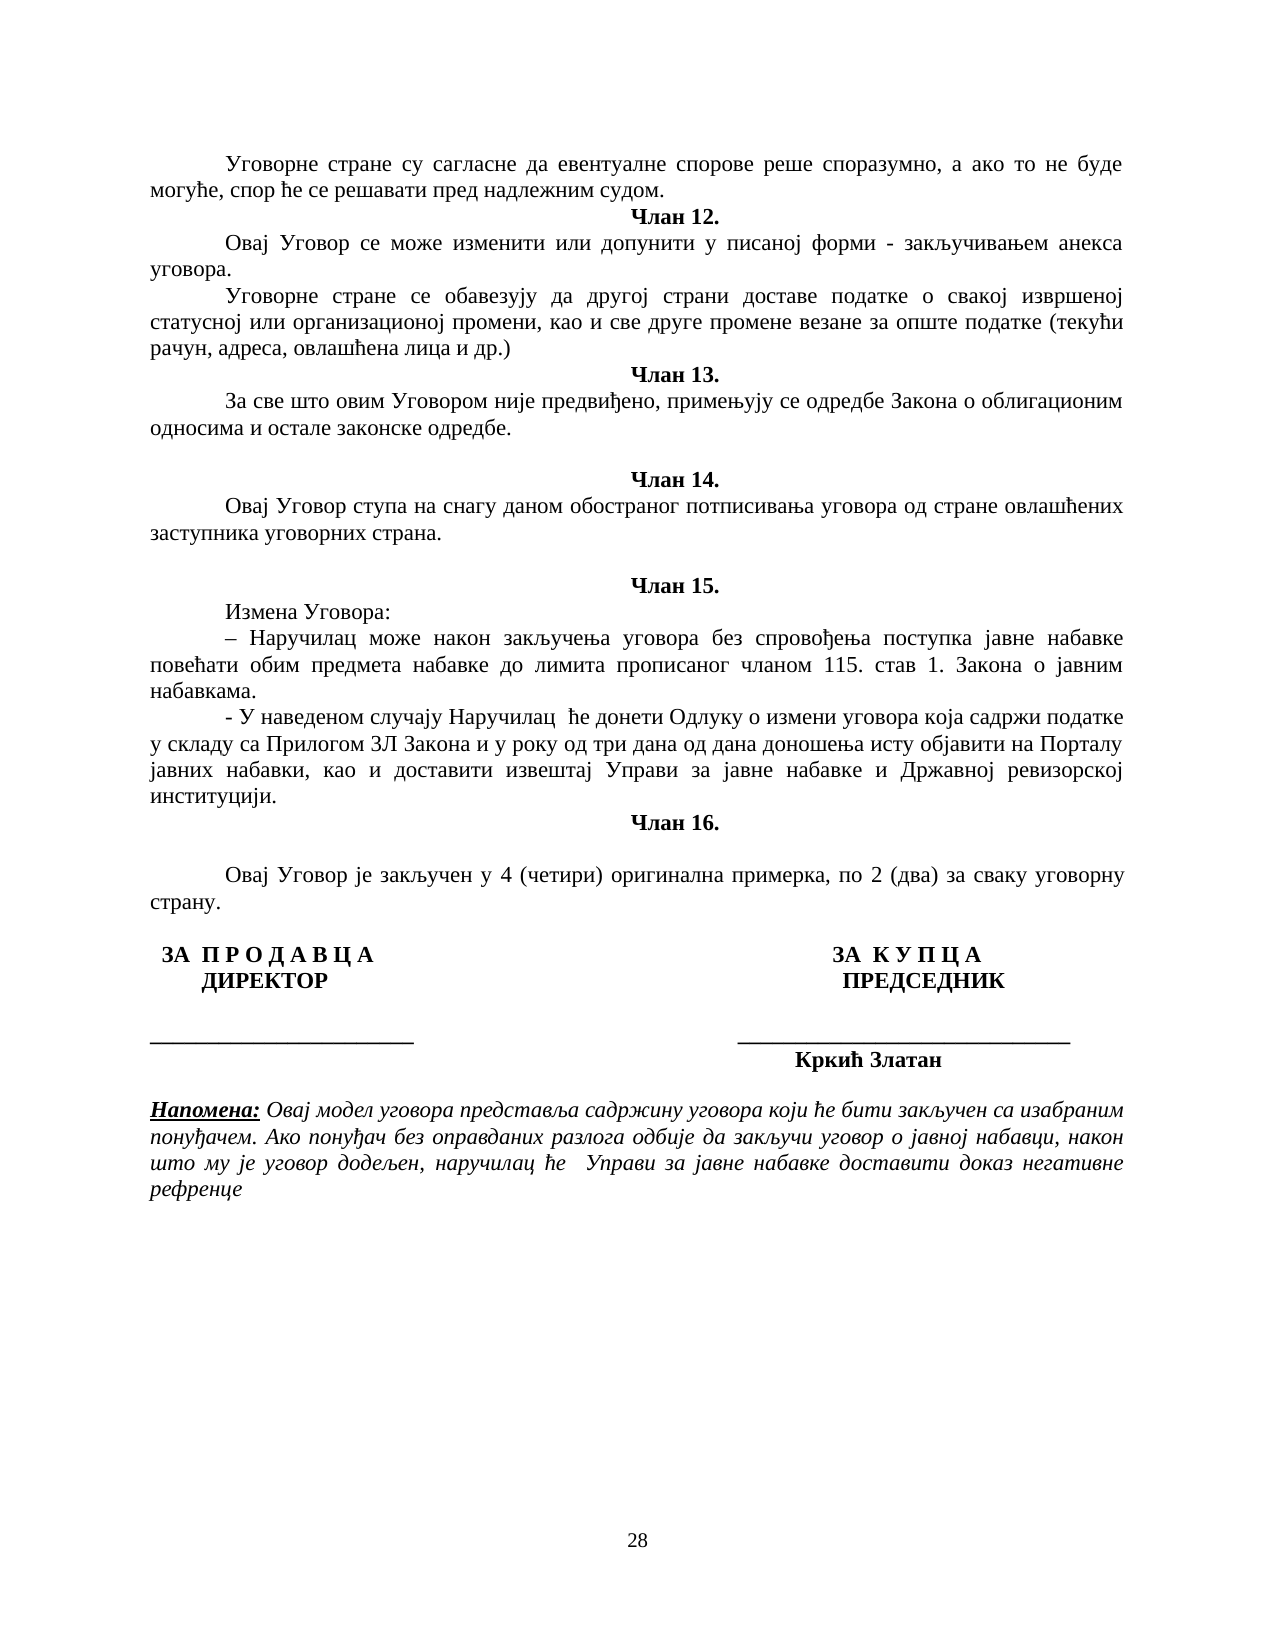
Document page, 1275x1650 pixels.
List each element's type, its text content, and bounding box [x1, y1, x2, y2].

text Овај Уговор ступа на снагу даном обостраног потписивања уговора од стране овлашћених заступника уговорних страна. [150, 493, 1125, 545]
text Измена Уговора: [150, 598, 1125, 624]
text Члан 12. [150, 203, 1125, 229]
text Овај Уговор се може изменити или допунити у писаној форми - закључивањем анекса уговора. [150, 229, 1125, 282]
table_header ЗА П Р О Д А В Ц А [139, 941, 637, 967]
text Уговорне стране су сагласне да евентуалне спорове реше споразумно, а ако то не буде могуће, спор ће се решавати пред надлежним судом. [150, 150, 1125, 203]
text _______________________ _____________________________ [150, 1020, 1125, 1046]
text Уговорне стране се обавезују да другој страни доставе податке о свакој извршеној статусној или организационој промени, као и све друге промене везане за опште податке (текући рачун, адреса, овлашћена лица и др.) [150, 282, 1125, 361]
text - У наведеном случају Наручилац ће донети Одлуку о измени уговора која садржи податке у складу са Прилогом 3Л Закона и у року од три дана од дана доношења исту објавити на Порталу јавних набавки, као и доставити извештај Управи за јавне набавке и Државној ревизорској институцији. [150, 703, 1125, 809]
text Члан 15. [150, 572, 1125, 598]
text ДИРЕКТОР ПРЕДСЕДНИК [150, 967, 1125, 993]
text Кркић Златан [675, 1046, 1125, 1072]
text За све што овим Уговором није предвиђено, примењују се одредбе Закона о облигационим односима и остале законске одредбе. [150, 387, 1125, 440]
table_header ЗА К У П Ц А [638, 941, 1136, 967]
text Члан 16. [150, 809, 1125, 835]
text Овај Уговор је закључен у 4 (четири) оригинална примерка, по 2 (два) за сваку уговорну страну. [150, 862, 1125, 914]
text Члан 14. [150, 466, 1125, 493]
text Члан 13. [150, 361, 1125, 387]
list Напомена: Овај модел уговора представља садржину уговора који ће бити закључен са изабраним понуђачем. Ако понуђач без оправданих разлога одбије да закључи уговор о јавној набавци, након што му је уговор додељен, наручилац ће Управи за јавне набавке доставити доказ негативне рефренце [150, 1096, 1125, 1202]
text – Наручилац може након закључења уговора без спровођења поступка јавне набавке повећати обим предмета набавке до лимита прописаног чланом 115. став 1. Закона о јавним набавкама. [150, 624, 1125, 703]
